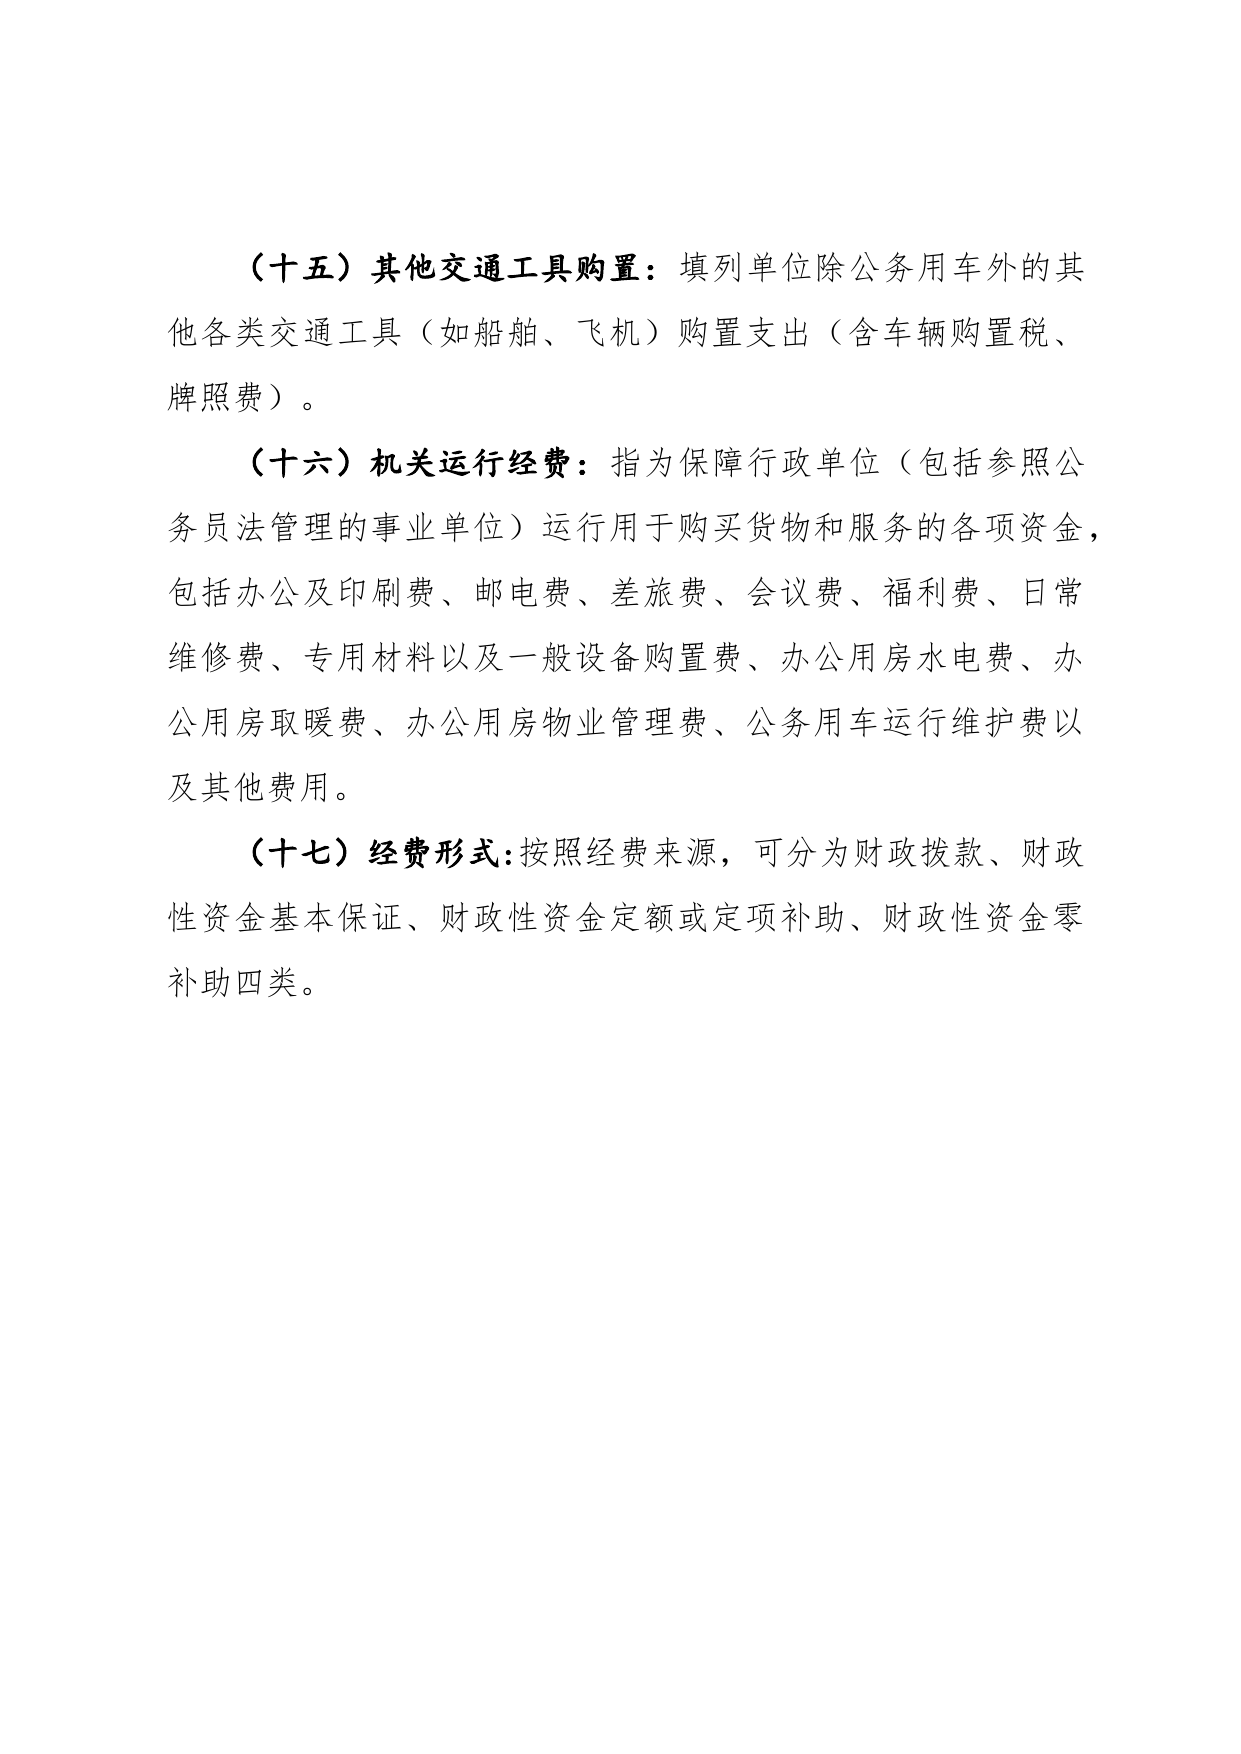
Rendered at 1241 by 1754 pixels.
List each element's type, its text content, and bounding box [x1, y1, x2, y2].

text （十六）机关运行经费：指为保障行政单位（包括参照公务员法管理的事业单位）运行用于购买货物和服务的各项资金，包括办公及印刷费、邮电费、差旅费、会议费、福利费、日常维修费、专用材料以及一般设备购置费、办公用房水电费、办公用房取暖费、办公用房物业管理费、公务用车运行维护费以及其他费用。 [165, 428, 1087, 818]
text （十五）其他交通工具购置：填列单位除公务用车外的其他各类交通工具（如船舶、飞机）购置支出（含车辆购置税、牌照费）。 [165, 233, 1087, 428]
text （十七）经费形式:按照经费来源，可分为财政拨款、财政性资金基本保证、财政性资金定额或定项补助、财政性资金零补助四类。 [165, 818, 1087, 1013]
